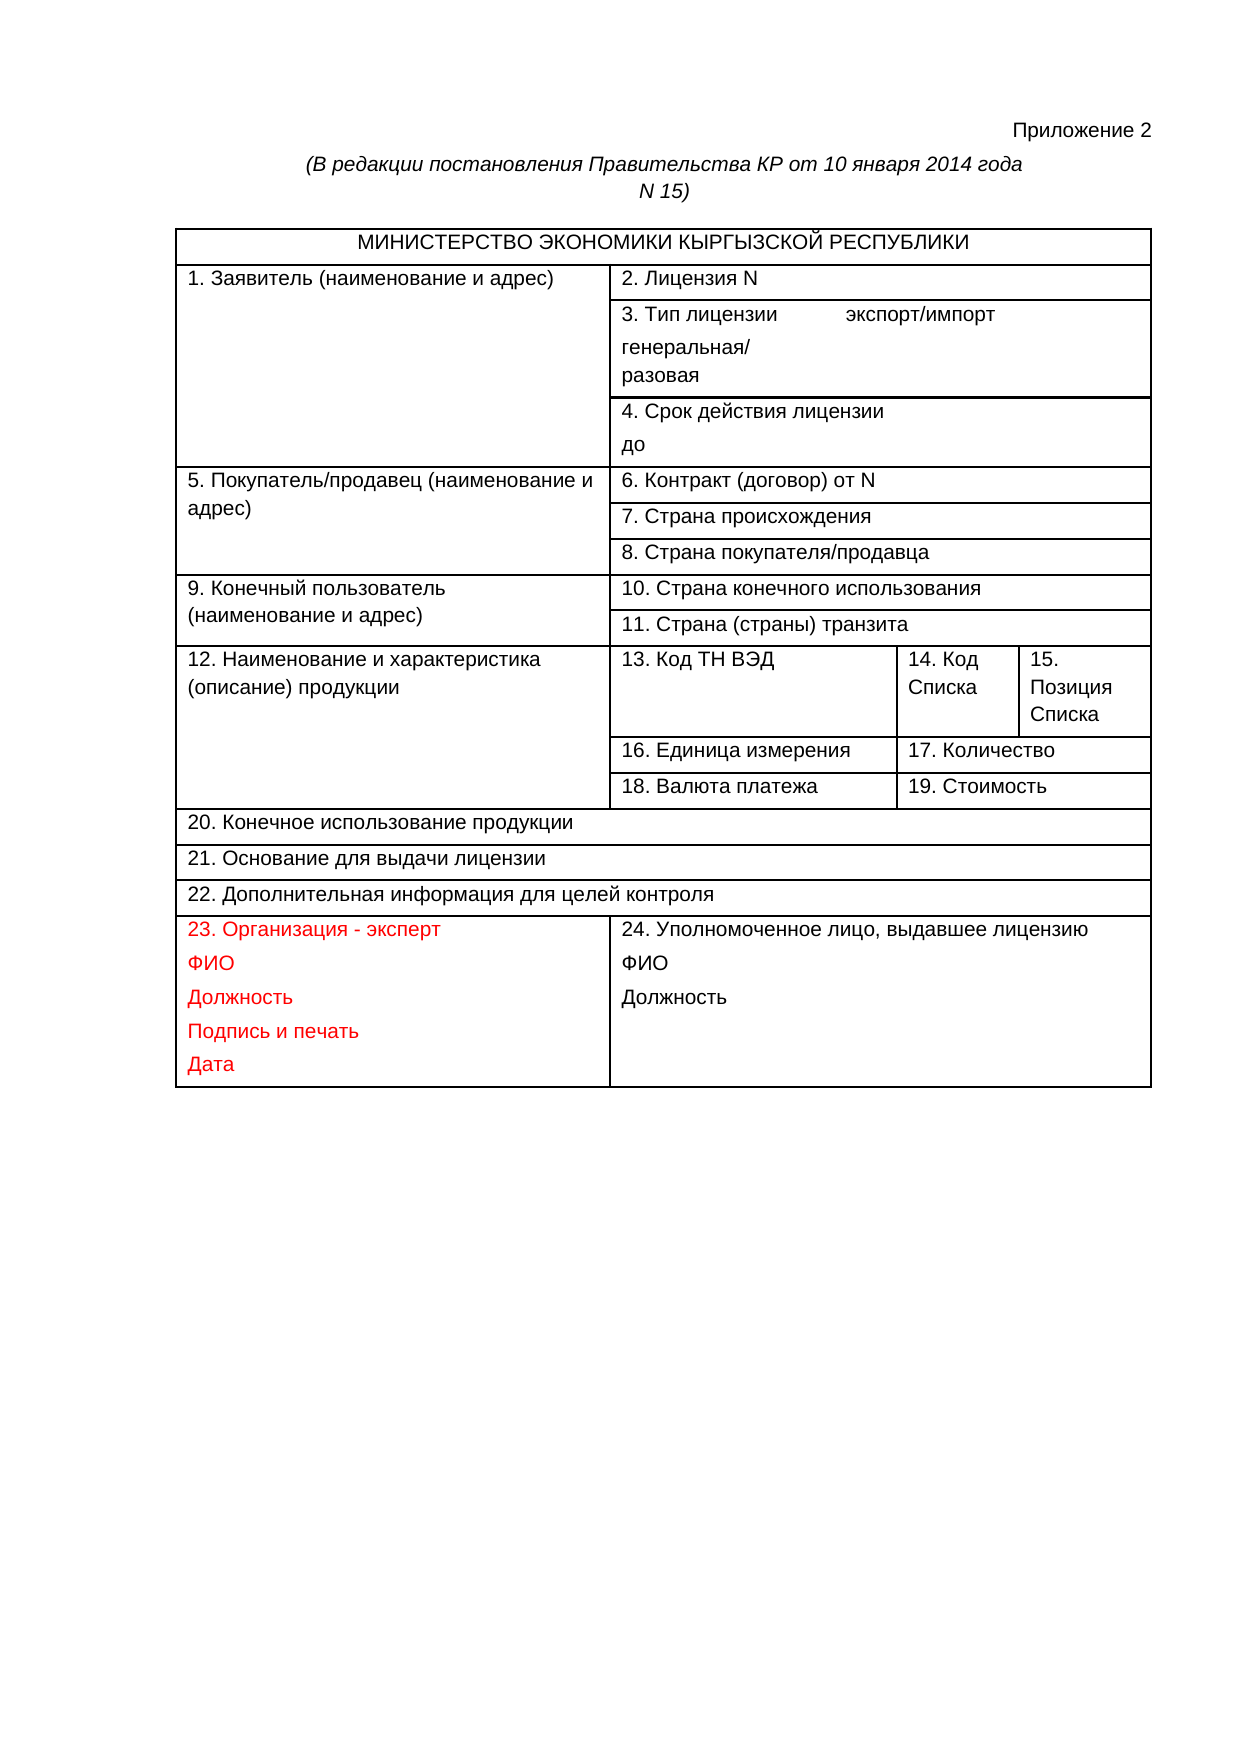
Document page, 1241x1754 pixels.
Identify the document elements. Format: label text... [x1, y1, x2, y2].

text (В редакции постановления Правительства КР от 10 января 2014 года N 15) [295, 152, 1033, 203]
table_cell 1. Заявитель (наименование и адрес) [177, 266, 609, 466]
table_cell 21. Основание для выдачи лицензии [177, 846, 1150, 879]
table_cell 24. Уполномоченное лицо, выдавшее лицензию ФИО Должность [611, 917, 1150, 1086]
table_cell 6. Контракт (договор) от N [611, 468, 1150, 502]
table_cell 10. Страна конечного использования [611, 576, 1150, 609]
table_cell 15. Позиция Списка [1020, 647, 1150, 736]
table_cell 13. Код ТН ВЭД [611, 647, 896, 736]
table_cell 18. Валюта платежа [611, 774, 896, 808]
table_cell экспорт/импорт [834, 301, 1150, 396]
table_cell 14. Код Списка [898, 647, 1018, 736]
table_cell 3. Тип лицензии генеральная/разовая [611, 301, 834, 396]
table_cell 8. Страна покупателя/продавца [611, 540, 1150, 573]
text Приложение 2 [177, 118, 1152, 142]
table_cell 7. Страна происхождения [611, 504, 1150, 538]
table_cell 22. Дополнительная информация для целей контроля [177, 881, 1150, 915]
table_cell 23. Организация - эксперт ФИО Должность Подпись и печать Дата [177, 917, 609, 1086]
table_cell 12. Наименование и характеристика (описание) продукции [177, 647, 609, 808]
table_cell 16. Единица измерения [611, 738, 896, 772]
table_cell 11. Страна (страны) транзита [611, 611, 1150, 645]
table_header МИНИСТЕРСТВО ЭКОНОМИКИ КЫРГЫЗСКОЙ РЕСПУБЛИКИ [177, 230, 1150, 263]
table_cell 17. Количество [898, 738, 1150, 772]
table_cell 5. Покупатель/продавец (наименование и адрес) [177, 468, 609, 573]
table_cell 9. Конечный пользователь (наименование и адрес) [177, 576, 609, 645]
table_cell 2. Лицензия N [611, 266, 1150, 299]
table_cell 4. Срок действия лицензии до [611, 399, 1150, 466]
table_cell 19. Стоимость [898, 774, 1150, 808]
table_cell 20. Конечное использование продукции [177, 810, 1150, 843]
